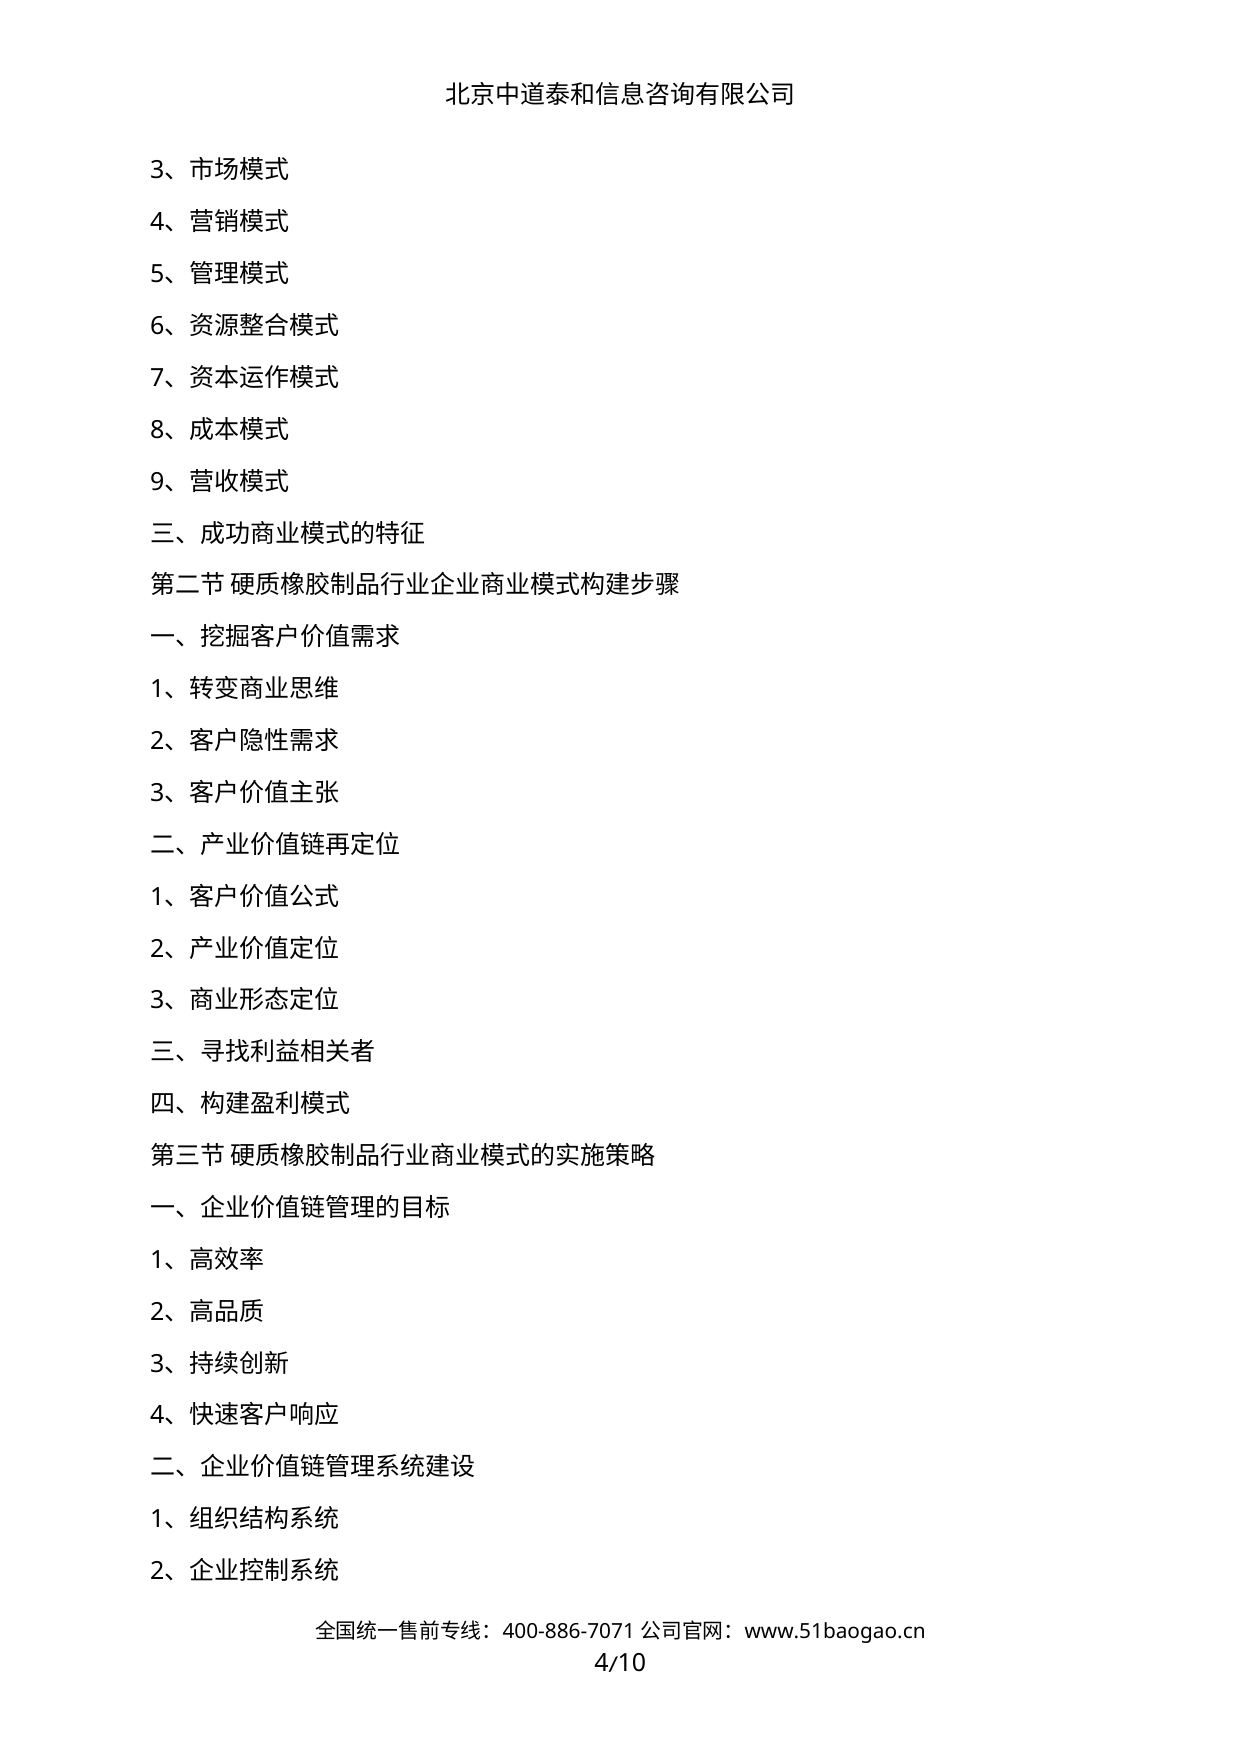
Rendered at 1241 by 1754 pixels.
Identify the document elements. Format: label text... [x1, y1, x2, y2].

text 1、高效率 [150, 1239, 1090, 1276]
text 第二节 硬质橡胶制品行业企业商业模式构建步骤 [150, 565, 1090, 601]
text 四、构建盈利模式 [150, 1084, 1090, 1120]
text 1、组织结构系统 [150, 1499, 1090, 1535]
text 8、成本模式 [150, 409, 1090, 446]
text 4、快速客户响应 [150, 1395, 1090, 1431]
text 1、转变商业思维 [150, 669, 1090, 705]
text 二、产业价值链再定位 [150, 824, 1090, 861]
text 3、持续创新 [150, 1343, 1090, 1379]
text 3、市场模式 [150, 150, 1090, 186]
text 7、资本运作模式 [150, 357, 1090, 394]
text 二、企业价值链管理系统建设 [150, 1447, 1090, 1483]
text 三、寻找利益相关者 [150, 1032, 1090, 1068]
text 2、企业控制系统 [150, 1551, 1090, 1587]
text 6、资源整合模式 [150, 306, 1090, 342]
text 一、企业价值链管理的目标 [150, 1187, 1090, 1224]
text 2、产业价值定位 [150, 928, 1090, 964]
text 5、管理模式 [150, 254, 1090, 290]
text 3、客户价值主张 [150, 772, 1090, 809]
text 4、营销模式 [150, 202, 1090, 238]
text 9、营收模式 [150, 461, 1090, 497]
text 2、客户隐性需求 [150, 721, 1090, 757]
text 第三节 硬质橡胶制品行业商业模式的实施策略 [150, 1136, 1090, 1172]
text 一、挖掘客户价值需求 [150, 617, 1090, 653]
text 1、客户价值公式 [150, 876, 1090, 912]
text 三、成功商业模式的特征 [150, 513, 1090, 549]
text 2、高品质 [150, 1291, 1090, 1327]
text 3、商业形态定位 [150, 980, 1090, 1016]
